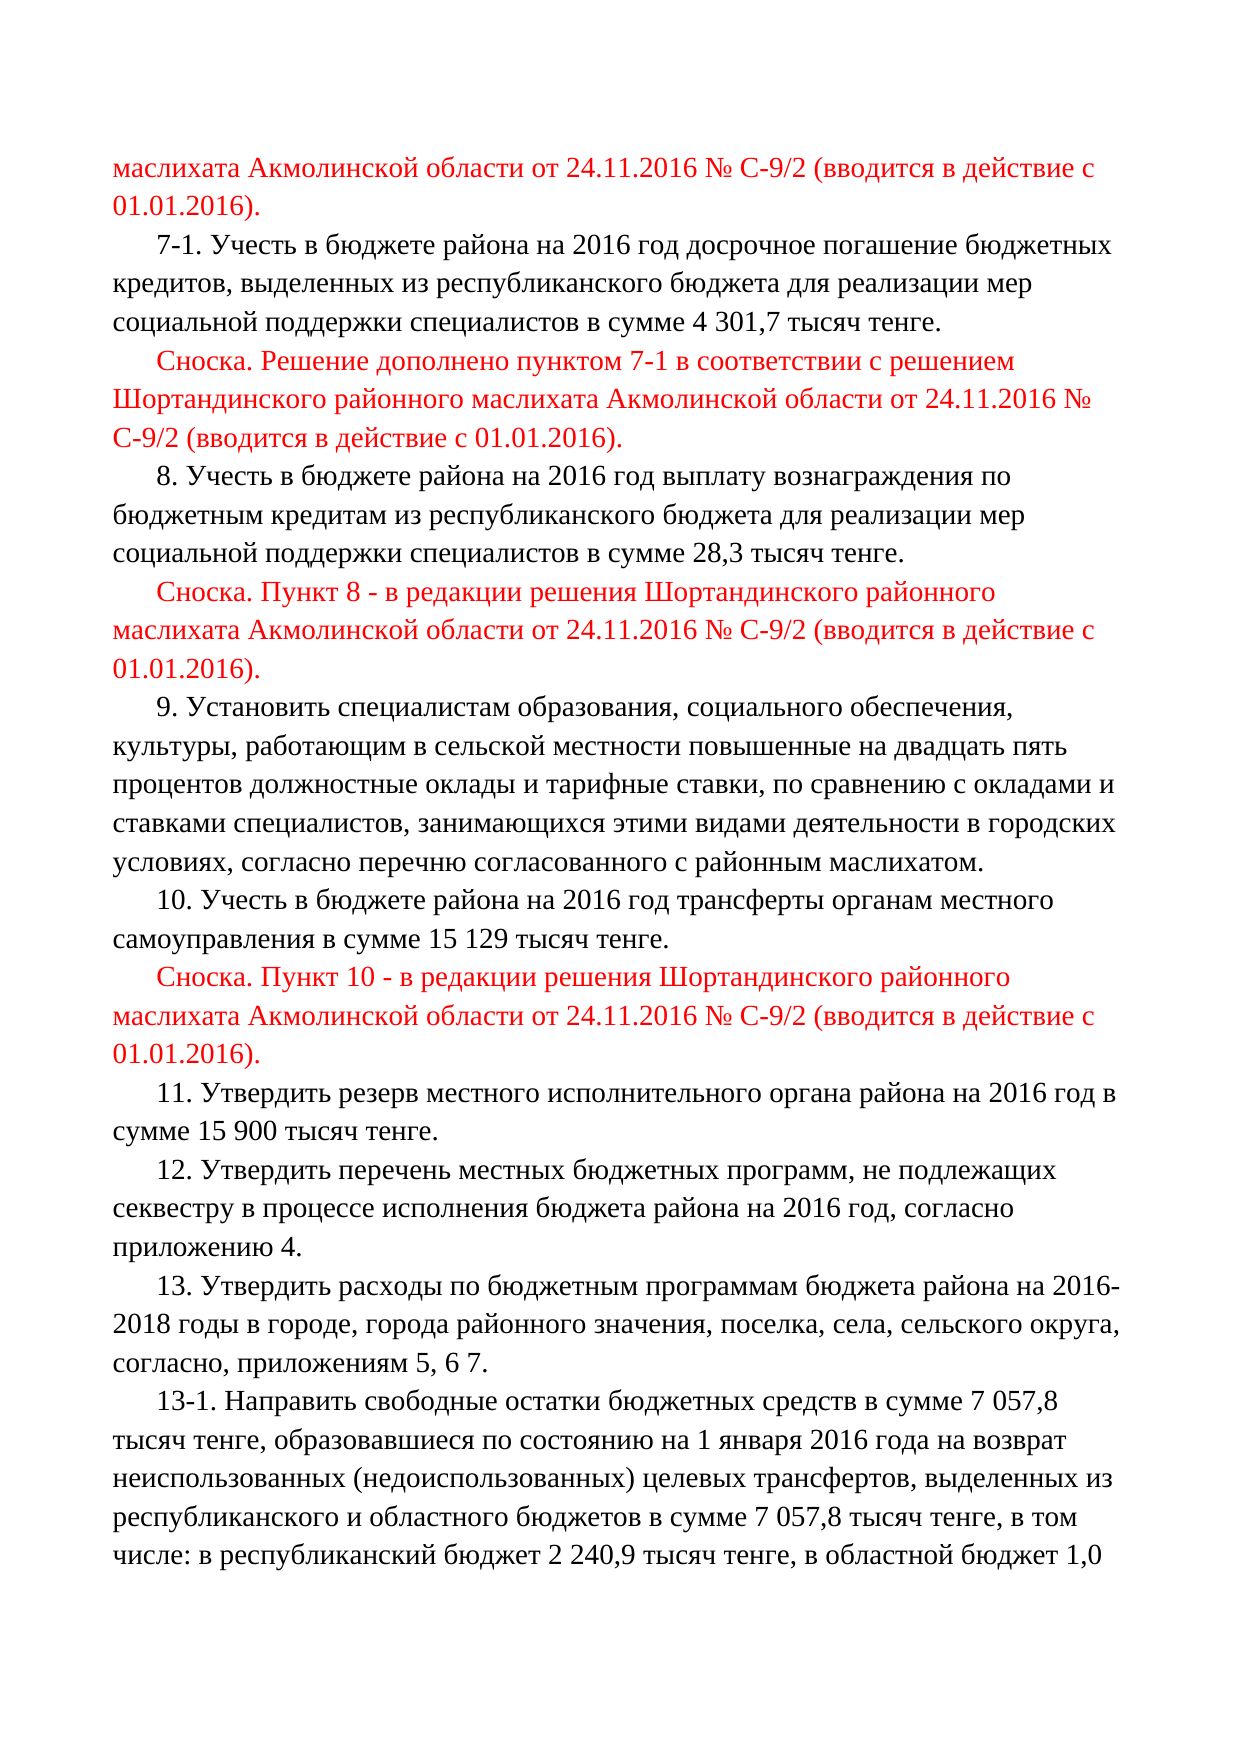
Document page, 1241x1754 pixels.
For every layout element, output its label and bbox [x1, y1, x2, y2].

text [112, 150, 1128, 1571]
